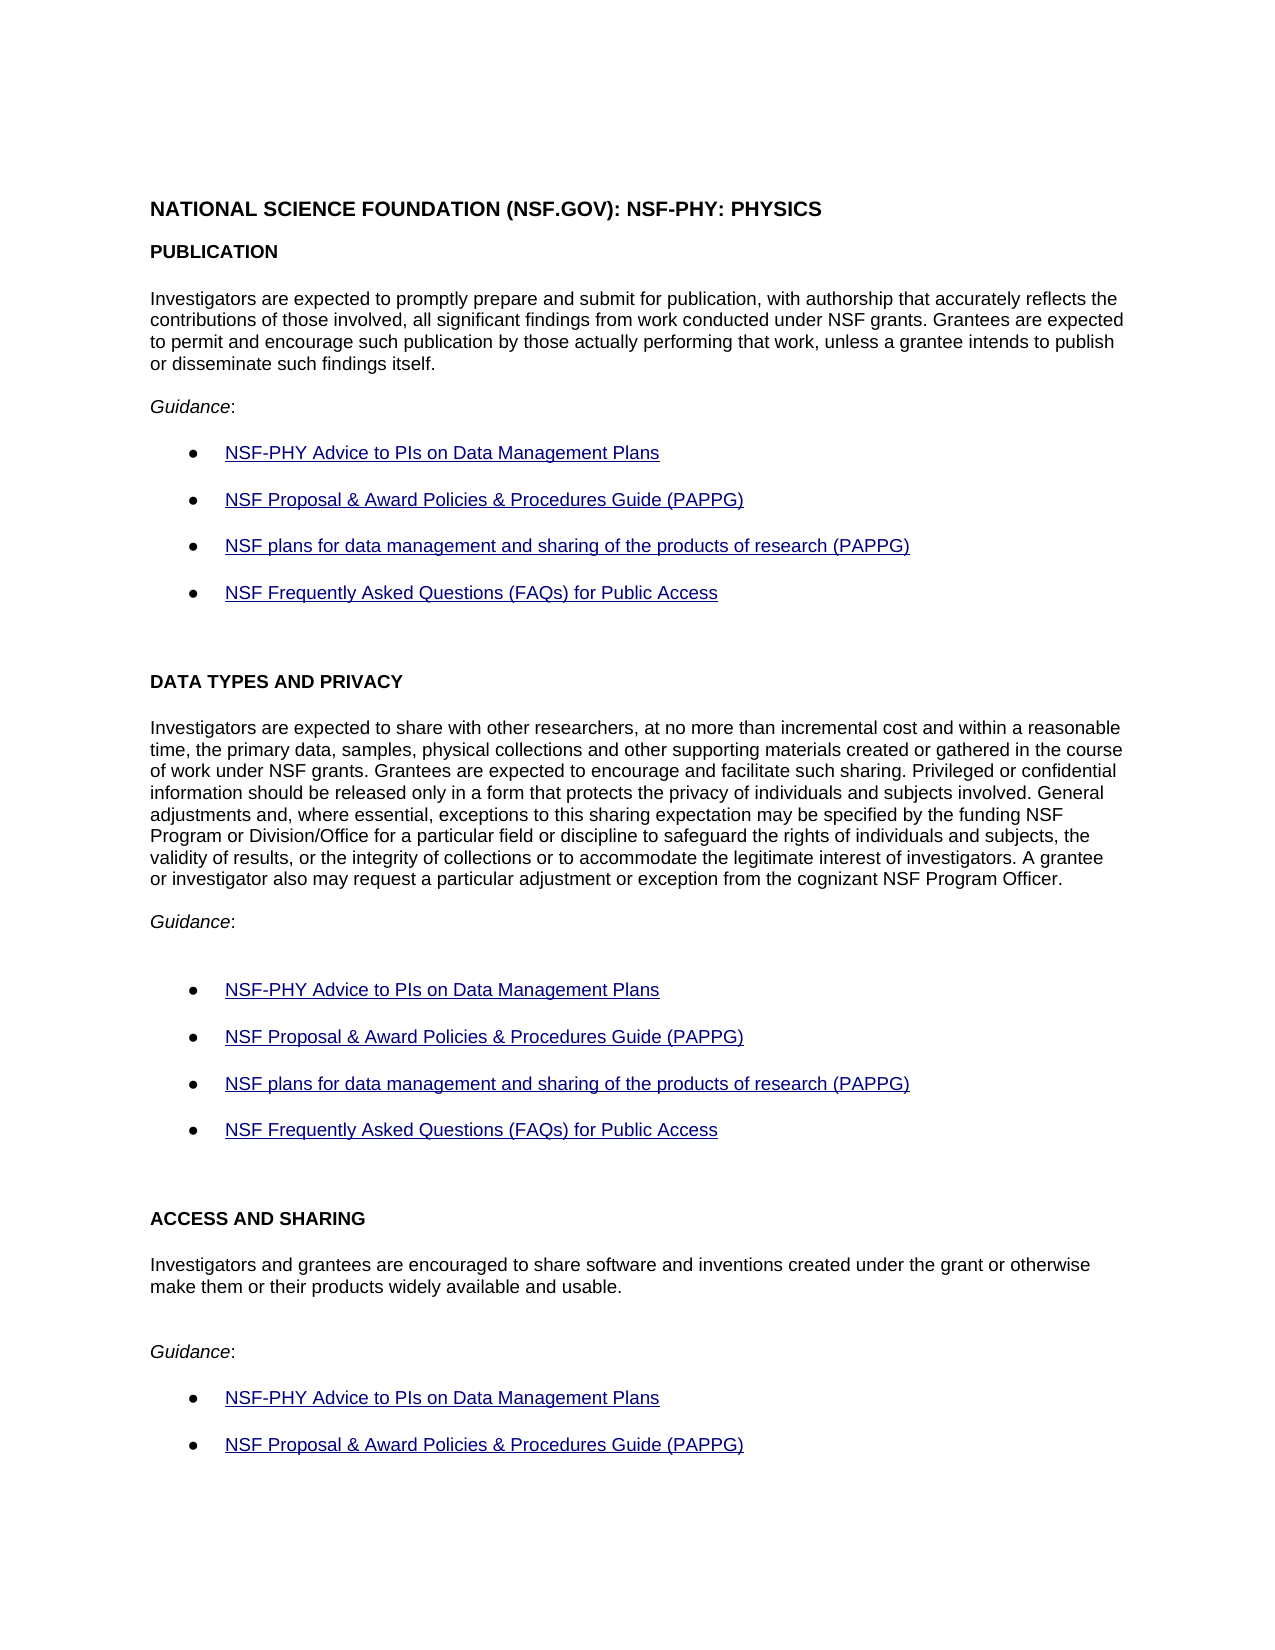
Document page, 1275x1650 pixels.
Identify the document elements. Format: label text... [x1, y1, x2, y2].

list NSF Frequently Asked Questions (FAQs) for Public Access [187, 582, 1125, 603]
text Guidance: [150, 1341, 1125, 1362]
subtitle Access and sharing [150, 1208, 1125, 1229]
text Investigators and grantees are encouraged to share software and inventions created under the grant or otherwise make them or their products widely available and usable. [150, 1254, 1125, 1297]
text Guidance: [150, 911, 1125, 933]
list NSF plans for data management and sharing of the products of research (PAPPG) [187, 535, 1125, 557]
subtitle Data types and privacy [150, 671, 1125, 692]
text Investigators are expected to share with other researchers, at no more than incremental cost and within a reasonable time, the primary data, samples, physical collections and other supporting materials created or gathered in the course of work under NSF grants. Grantees are expected to encourage and facilitate such sharing. Privileged or confidential information should be released only in a form that protects the privacy of individuals and subjects involved. General adjustments and, where essential, exceptions to this sharing expectation may be specified by the funding NSF Program or Division/Office for a particular field or discipline to safeguard the rights of individuals and subjects, the validity of results, or the integrity of collections or to accommodate the legitimate interest of investigators. A grantee or investigator also may request a particular adjustment or exception from the cognizant NSF Program Officer. [150, 717, 1125, 889]
subtitle Publication [150, 241, 1125, 263]
text Investigators are expected to promptly prepare and submit for publication, with authorship that accurately reflects the contributions of those involved, all significant findings from work conducted under NSF grants. Grantees are expected to permit and encourage such publication by those actually performing that work, unless a grantee intends to publish or disseminate such findings itself. [150, 288, 1125, 374]
list NSF-PHY Advice to PIs on Data Management Plans [187, 442, 1125, 464]
list NSF-PHY Advice to PIs on Data Management Plans [187, 979, 1125, 1001]
list NSF Proposal & Award Policies & Procedures Guide (PAPPG) [187, 1026, 1125, 1047]
subtitle National Science Foundation (nsf.gov): NSF-PHY: Physics [150, 197, 1125, 221]
list NSF-PHY Advice to PIs on Data Management Plans [187, 1387, 1125, 1409]
list NSF Proposal & Award Policies & Procedures Guide (PAPPG) [187, 1434, 1125, 1455]
text Guidance: [150, 396, 1125, 417]
list NSF Proposal & Award Policies & Procedures Guide (PAPPG) [187, 489, 1125, 510]
list NSF Frequently Asked Questions (FAQs) for Public Access [187, 1119, 1125, 1141]
list NSF plans for data management and sharing of the products of research (PAPPG) [187, 1072, 1125, 1094]
